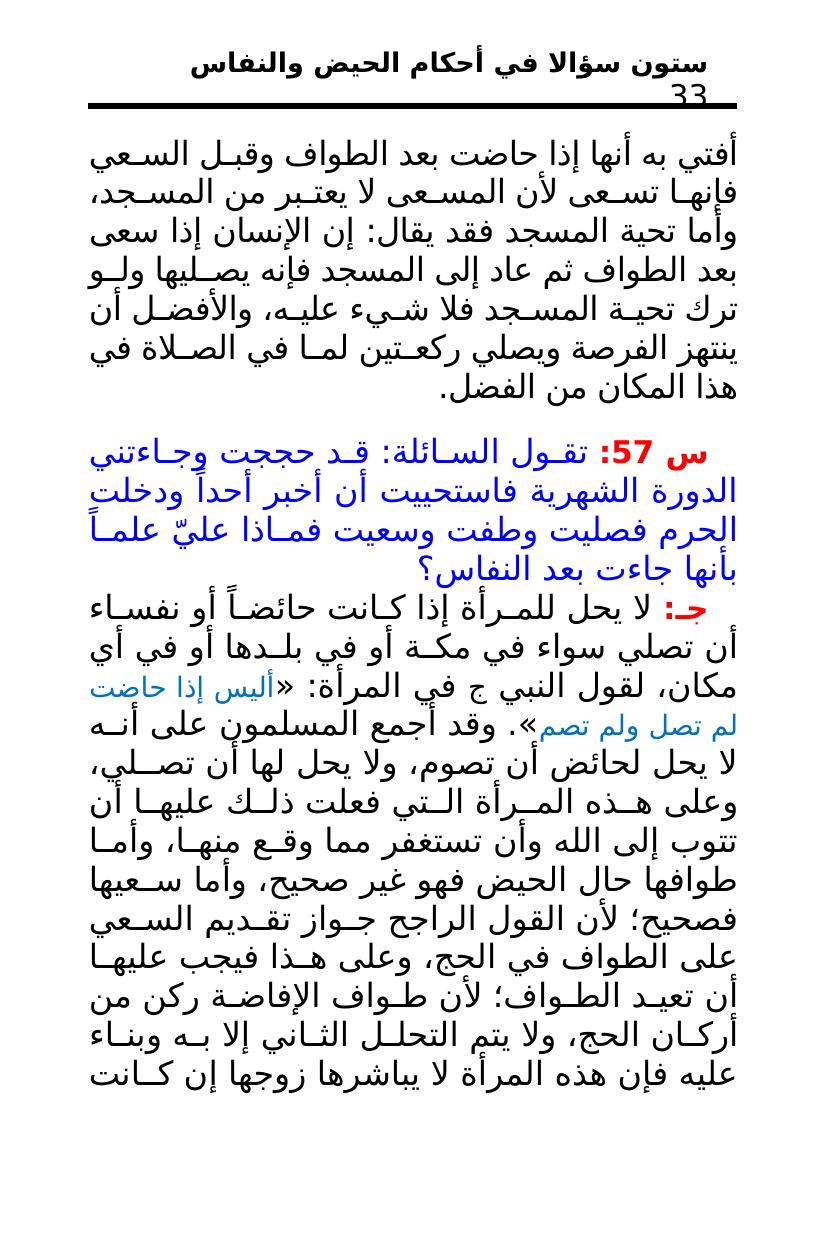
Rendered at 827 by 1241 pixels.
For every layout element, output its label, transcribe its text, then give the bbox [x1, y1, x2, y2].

text س 57: تقول السائلة: قد حججت وجاءتني الدورة الشهرية فاستحييت أن أخبر أحداً ودخلت الحرم فصليت وطفت وسعيت فماذا عليّ علماً بأنها جاءت بعد النفاس؟ [89, 433, 738, 588]
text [89, 134, 738, 406]
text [89, 588, 738, 1093]
